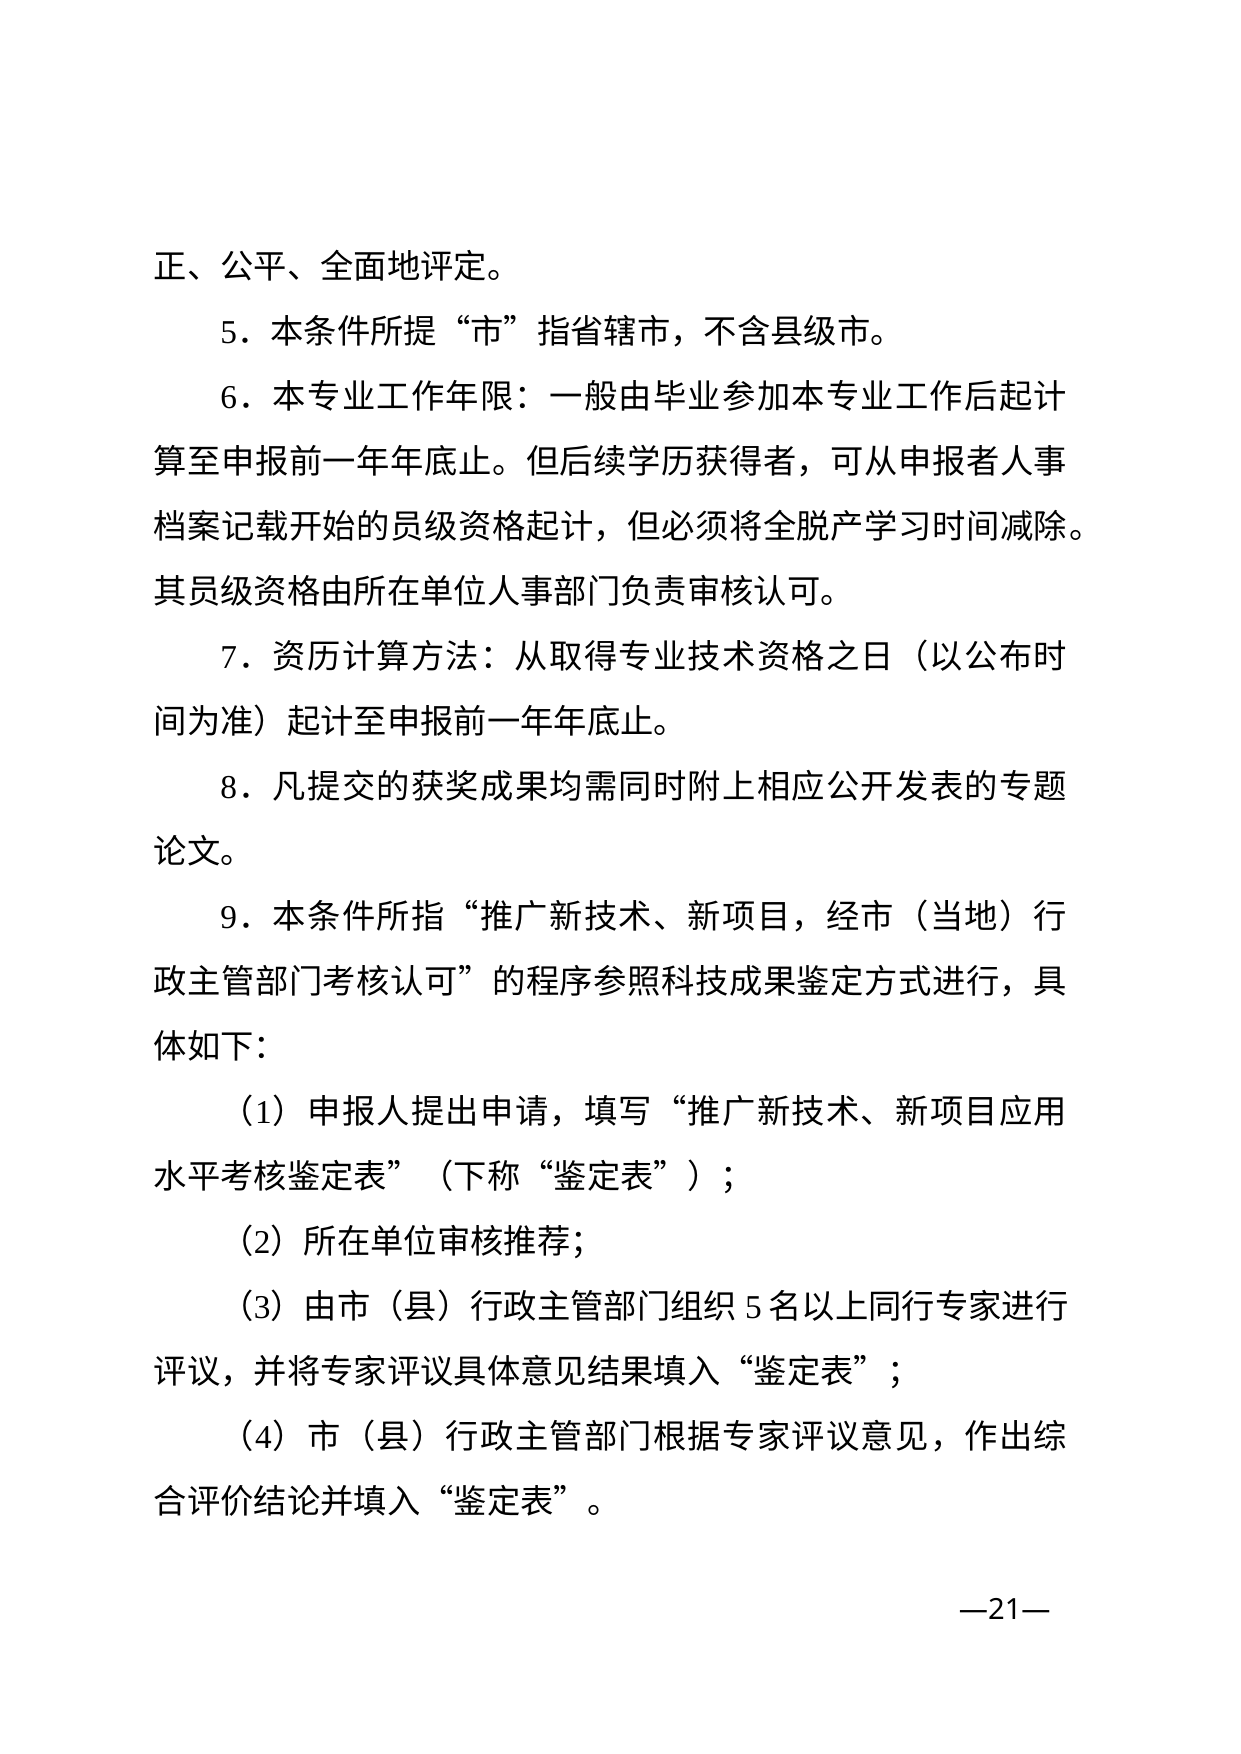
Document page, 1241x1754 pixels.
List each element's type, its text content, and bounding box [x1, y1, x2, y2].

text （2）所在单位审核推荐； [153, 1206, 1069, 1271]
text 7．资历计算方法：从取得专业技术资格之日（以公布时间为准）起计至申报前一年年底止。 [153, 621, 1069, 751]
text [153, 231, 1069, 296]
text 5．本条件所提“市”指省辖市，不含县级市。 [153, 296, 1069, 361]
text 9．本条件所指“推广新技术、新项目，经市（当地）行政主管部门考核认可”的程序参照科技成果鉴定方式进行，具体如下： [153, 881, 1069, 1076]
text （4）市（县）行政主管部门根据专家评议意见，作出综合评价结论并填入“鉴定表”。 [153, 1401, 1069, 1531]
text （3）由市（县）行政主管部门组织5名以上同行专家进行评议，并将专家评议具体意见结果填入“鉴定表”； [153, 1271, 1069, 1401]
text 8．凡提交的获奖成果均需同时附上相应公开发表的专题论文。 [153, 751, 1069, 881]
text 6．本专业工作年限：一般由毕业参加本专业工作后起计算至申报前一年年底止。但后续学历获得者，可从申报者人事档案记载开始的员级资格起计，但必须将全脱产学习时间减除。其员级资格由所在单位人事部门负责审核认可。 [153, 361, 1069, 621]
text （1）申报人提出申请，填写“推广新技术、新项目应用水平考核鉴定表”（下称“鉴定表”）； [153, 1076, 1069, 1206]
